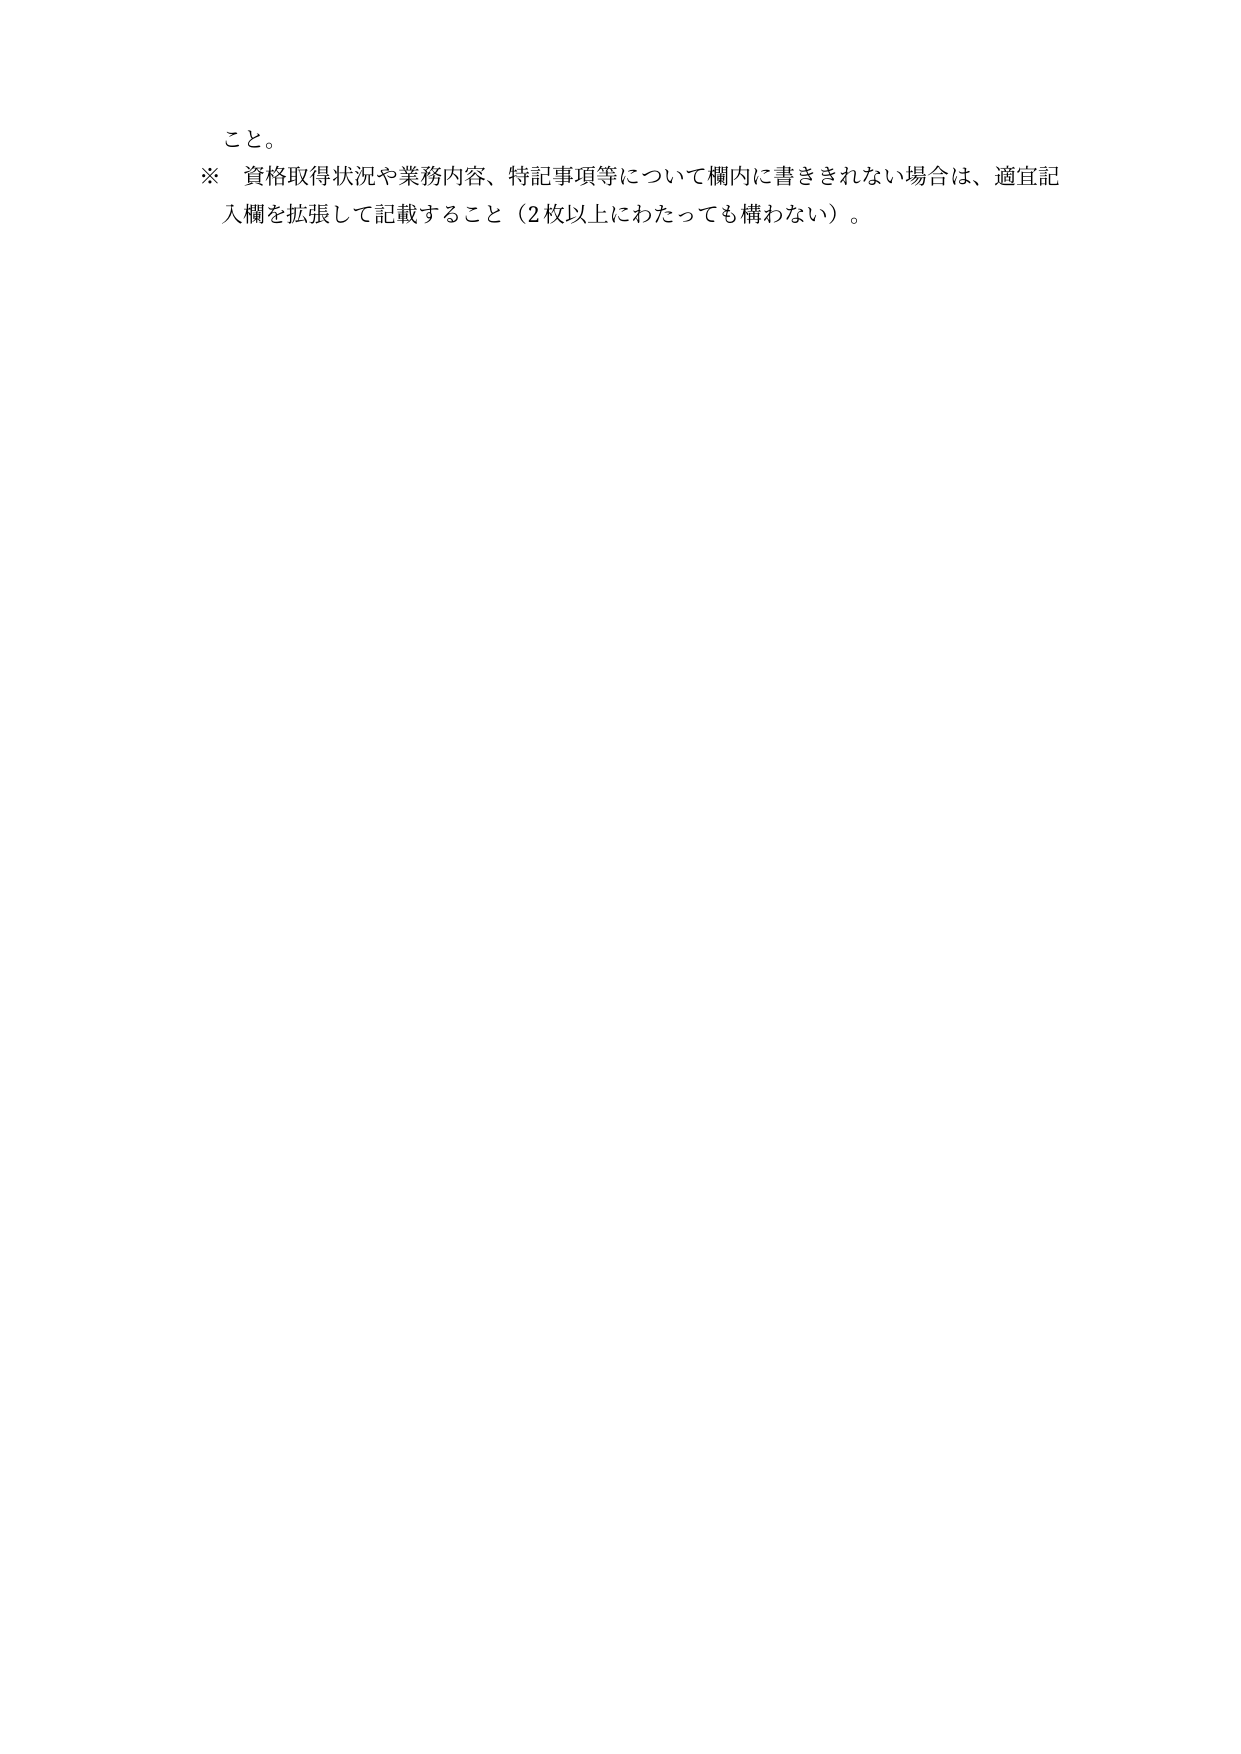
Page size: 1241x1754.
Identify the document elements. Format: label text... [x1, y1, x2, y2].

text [177, 119, 1063, 156]
text ※ 資格取得状況や業務内容、特記事項等について欄内に書ききれない場合は、適宜記入欄を拡張して記載すること（2枚以上にわたっても構わない）。 [177, 156, 1063, 231]
